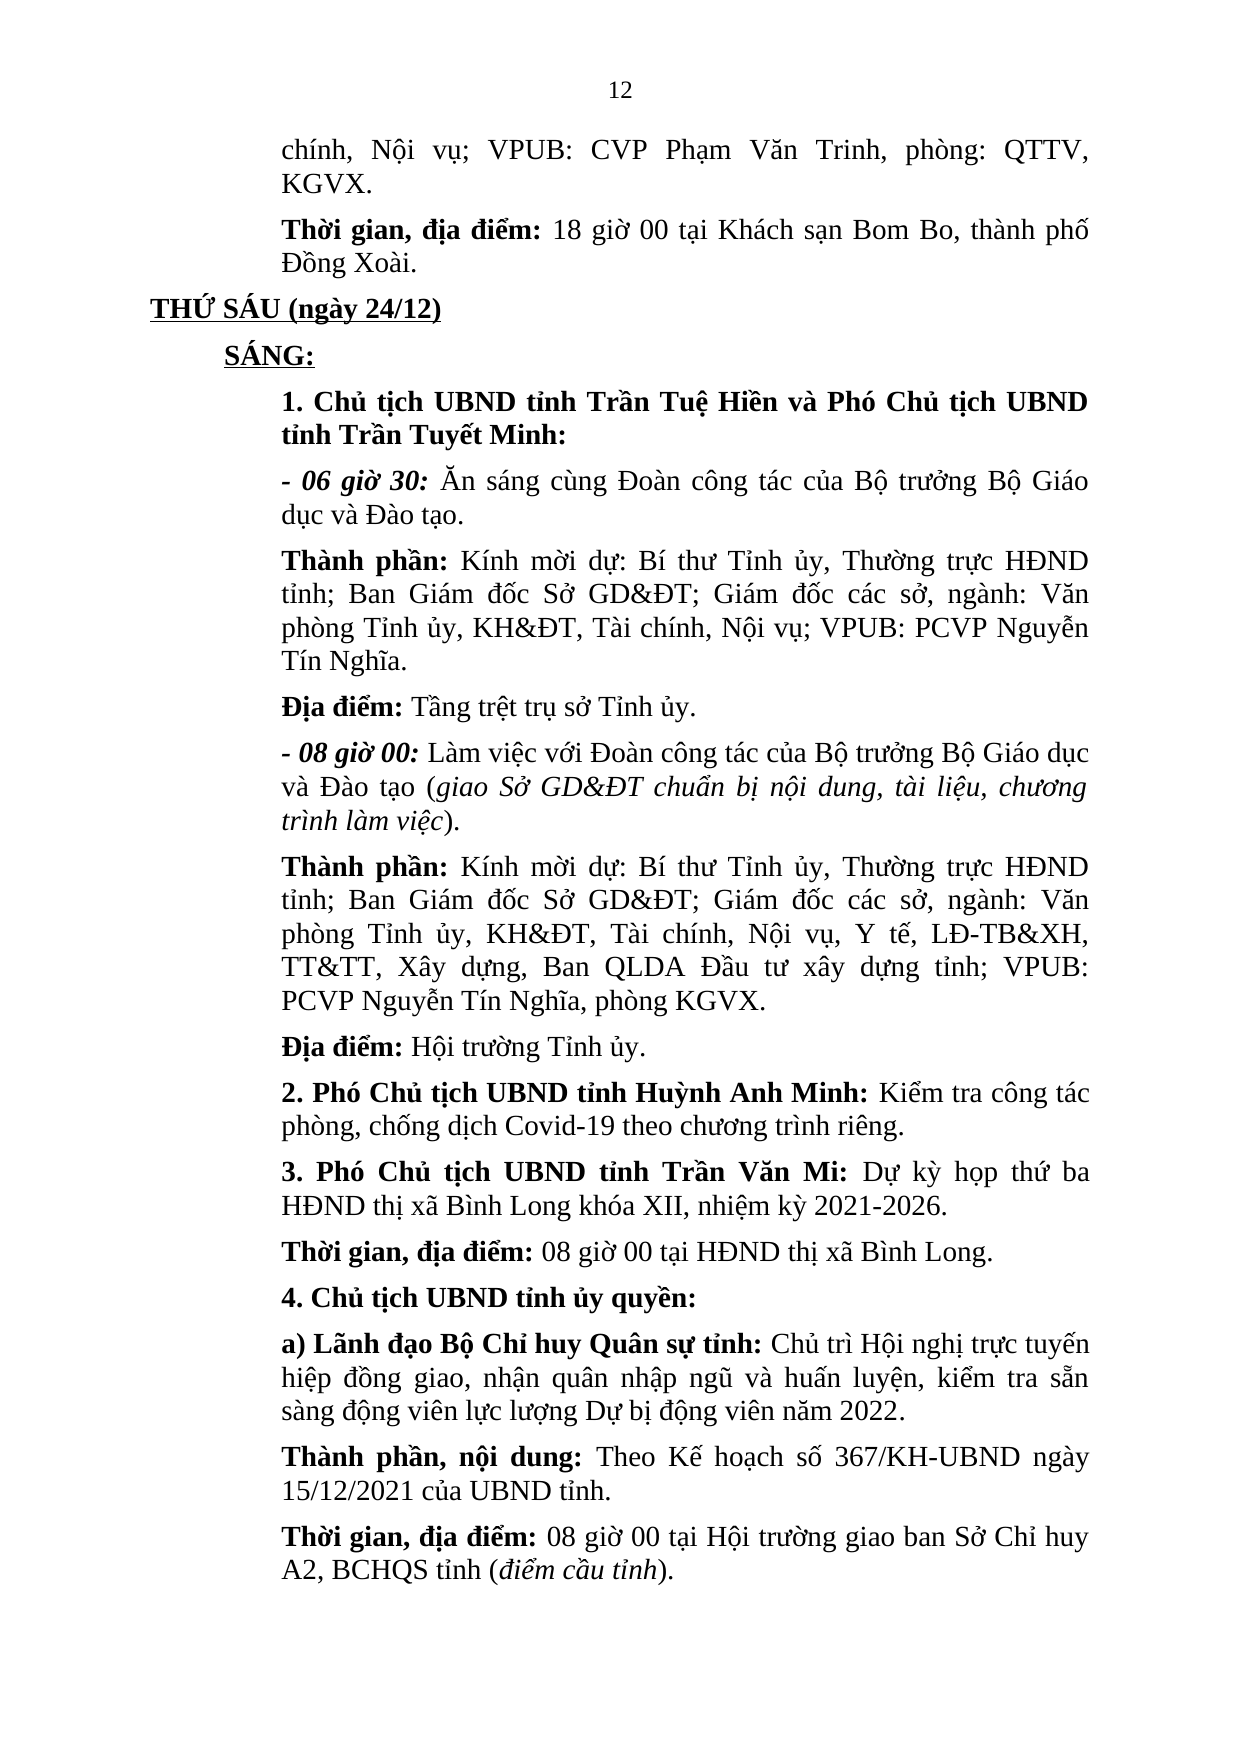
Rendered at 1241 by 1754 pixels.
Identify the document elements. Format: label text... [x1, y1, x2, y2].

text Thời gian, địa điểm: 08 giờ 00 tại HĐND thị xã Bình Long. [281, 1234, 1090, 1268]
text 3. Phó Chủ tịch UBND tỉnh Trần Văn Mi: Dự kỳ họp thứ ba HĐND thị xã Bình Long khóa XII, nhiệm kỳ 2021-2026. [281, 1154, 1090, 1222]
text SÁNG: [150, 338, 1090, 371]
text 2. Phó Chủ tịch UBND tỉnh Huỳnh Anh Minh: Kiểm tra công tác phòng, chống dịch Covid-19 theo chương trình riêng. [281, 1075, 1090, 1142]
text - 06 giờ 30: Ăn sáng cùng Đoàn công tác của Bộ trưởng Bộ Giáo dục và Đào tạo. [281, 463, 1090, 530]
text Thành phần: Kính mời dự: Bí thư Tỉnh ủy, Thường trực HĐND tỉnh; Ban Giám đốc Sở GD&ĐT; Giám đốc các sở, ngành: Văn phòng Tỉnh ủy, KH&ĐT, Tài chính, Nội vụ; VPUB: PCVP Nguyễn Tín Nghĩa. [281, 543, 1090, 677]
text - 08 giờ 00: Làm việc với Đoàn công tác của Bộ trưởng Bộ Giáo dục và Đào tạo (giao Sở GD&ĐT chuẩn bị nội dung, tài liệu, chương trình làm việc). [281, 736, 1090, 836]
text Thời gian, địa điểm: 18 giờ 00 tại Khách sạn Bom Bo, thành phố Đồng Xoài. [281, 212, 1090, 279]
text 4. Chủ tịch UBND tỉnh ủy quyền: [281, 1280, 1090, 1314]
text THỨ SÁU (ngày 24/12) [150, 292, 1090, 325]
text Thành phần, nội dung: Theo Kế hoạch số 367/KH-UBND ngày 15/12/2021 của UBND tỉnh. [281, 1439, 1090, 1506]
text Địa điểm: Tầng trệt trụ sở Tỉnh ủy. [281, 689, 1090, 723]
text 1. Chủ tịch UBND tỉnh Trần Tuệ Hiền và Phó Chủ tịch UBND tỉnh Trần Tuyết Minh: [281, 384, 1090, 451]
text Thành phần: Kính mời dự: Bí thư Tỉnh ủy, Thường trực HĐND tỉnh; Ban Giám đốc Sở GD&ĐT; Giám đốc các sở, ngành: Văn phòng Tỉnh ủy, KH&ĐT, Tài chính, Nội vụ, Y tế, LĐ-TB&XH, TT&TT, Xây dựng, Ban QLDA Đầu tư xây dựng tỉnh; VPUB: PCVP Nguyễn Tín Nghĩa, phòng KGVX. [281, 849, 1090, 1016]
text a) Lãnh đạo Bộ Chỉ huy Quân sự tỉnh: Chủ trì Hội nghị trực tuyến hiệp đồng giao, nhận quân nhập ngũ và huấn luyện, kiểm tra sẵn sàng động viên lực lượng Dự bị động viên năm 2022. [281, 1326, 1090, 1427]
text Địa điểm: Hội trường Tỉnh ủy. [281, 1029, 1090, 1062]
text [281, 132, 1090, 199]
text Thời gian, địa điểm: 08 giờ 00 tại Hội trường giao ban Sở Chỉ huy A2, BCHQS tỉnh (điểm cầu tỉnh). [281, 1519, 1090, 1586]
